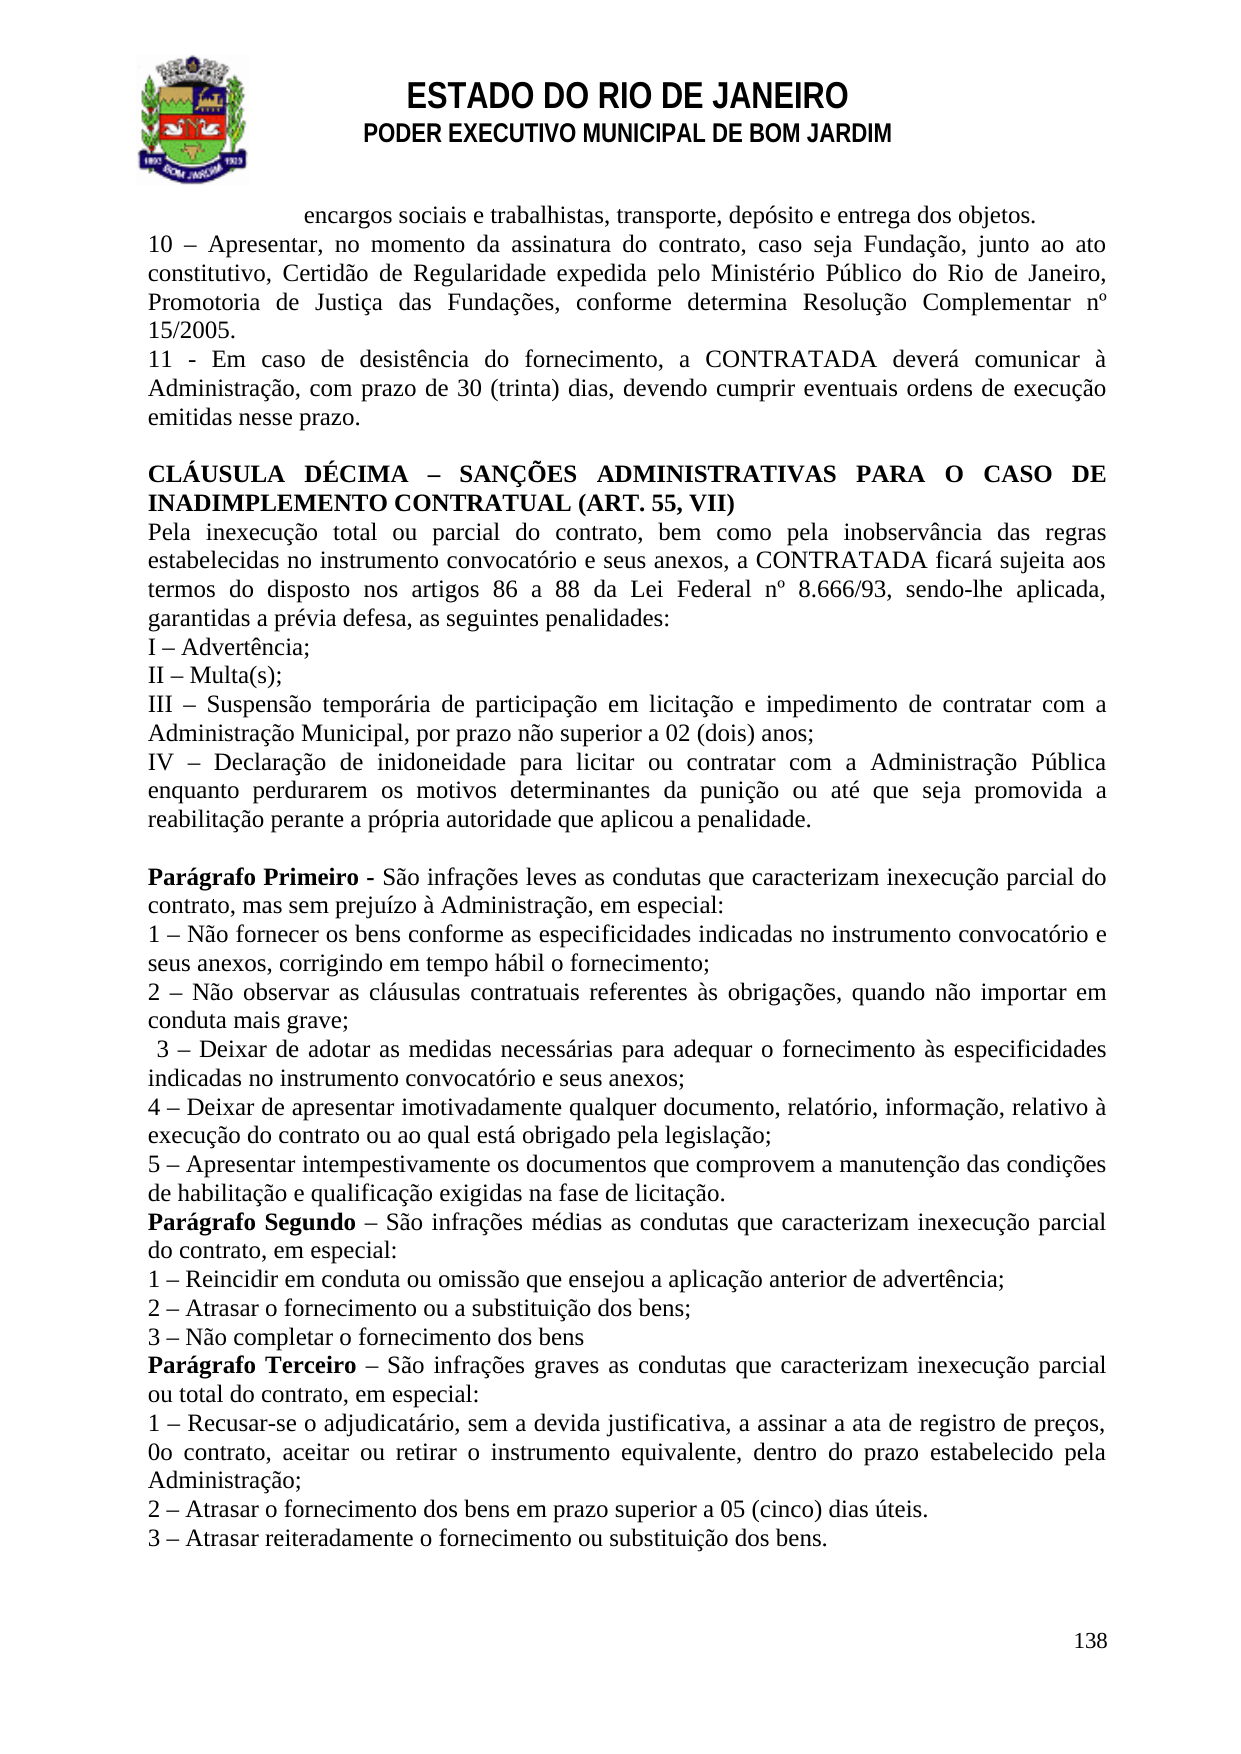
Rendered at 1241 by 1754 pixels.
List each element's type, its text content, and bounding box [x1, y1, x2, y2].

text 3 – Deixar de adotar as medidas necessárias para adequar o fornecimento às especificidades indicadas no instrumento convocatório e seus anexos; [148, 1034, 1107, 1092]
text 10 – Apresentar, no momento da assinatura do contrato, caso seja Fundação, junto ao ato constitutivo, Certidão de Regularidade expedida pelo Ministério Público do Rio de Janeiro, Promotoria de Justiça das Fundações, conforme determina Resolução Complementar nº 15/2005. [148, 229, 1107, 344]
text III – Suspensão temporária de participação em licitação e impedimento de contratar com a Administração Municipal, por prazo não superior a 02 (dois) anos; [148, 689, 1107, 747]
text Parágrafo Primeiro - São infrações leves as condutas que caracterizam inexecução parcial do contrato, mas sem prejuízo à Administração, em especial: [148, 862, 1107, 919]
text CLÁUSULA DÉCIMA – SANÇÕES ADMINISTRATIVAS PARA O CASO DE INADIMPLEMENTO CONTRATUAL (ART. 55, VII) [148, 459, 1107, 517]
text 1 – Reincidir em conduta ou omissão que ensejou a aplicação anterior de advertência; [148, 1264, 1107, 1293]
text Parágrafo Terceiro – São infrações graves as condutas que caracterizam inexecução parcial ou total do contrato, em especial: [148, 1351, 1107, 1408]
text 1 – Não fornecer os bens conforme as especificidades indicadas no instrumento convocatório e seus anexos, corrigindo em tempo hábil o fornecimento; [148, 919, 1107, 977]
text 2 – Atrasar o fornecimento ou a substituição dos bens; [148, 1293, 1107, 1322]
text Parágrafo Segundo – São infrações médias as condutas que caracterizam inexecução parcial do contrato, em especial: [148, 1207, 1107, 1264]
text 11 - Em caso de desistência do fornecimento, a CONTRATADA deverá comunicar à Administração, com prazo de 30 (trinta) dias, devendo cumprir eventuais ordens de execução emitidas nesse prazo. [148, 344, 1107, 431]
text 3 – Não completar o fornecimento dos bens [148, 1322, 1107, 1351]
text I – Advertência; [148, 632, 1107, 661]
text 5 – Apresentar intempestivamente os documentos que comprovem a manutenção das condições de habilitação e qualificação exigidas na fase de licitação. [148, 1149, 1107, 1207]
text 3 – Atrasar reiteradamente o fornecimento ou substituição dos bens. [148, 1523, 1107, 1552]
text 2 – Atrasar o fornecimento dos bens em prazo superior a 05 (cinco) dias úteis. [148, 1494, 1107, 1523]
text II – Multa(s); [148, 661, 1107, 689]
text 2 – Não observar as cláusulas contratuais referentes às obrigações, quando não importar em conduta mais grave; [148, 977, 1107, 1034]
text IV – Declaração de inidoneidade para licitar ou contratar com a Administração Pública enquanto perdurarem os motivos determinantes da punição ou até que seja promovida a reabilitação perante a própria autoridade que aplicou a penalidade. [148, 747, 1107, 833]
text 1 – Recusar-se o adjudicatário, sem a devida justificativa, a assinar a ata de registro de preços, 0o contrato, aceitar ou retirar o instrumento equivalente, dentro do prazo estabelecido pela Administração; [148, 1408, 1107, 1494]
text Pela inexecução total ou parcial do contrato, bem como pela inobservância das regras estabelecidas no instrumento convocatório e seus anexos, a CONTRATADA ficará sujeita aos termos do disposto nos artigos 86 a 88 da Lei Federal nº 8.666/93, sendo-lhe aplicada, garantidas a prévia defesa, as seguintes penalidades: [148, 517, 1107, 632]
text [148, 201, 1107, 229]
text 4 – Deixar de apresentar imotivadamente qualquer documento, relatório, informação, relativo à execução do contrato ou ao qual está obrigado pela legislação; [148, 1092, 1107, 1149]
